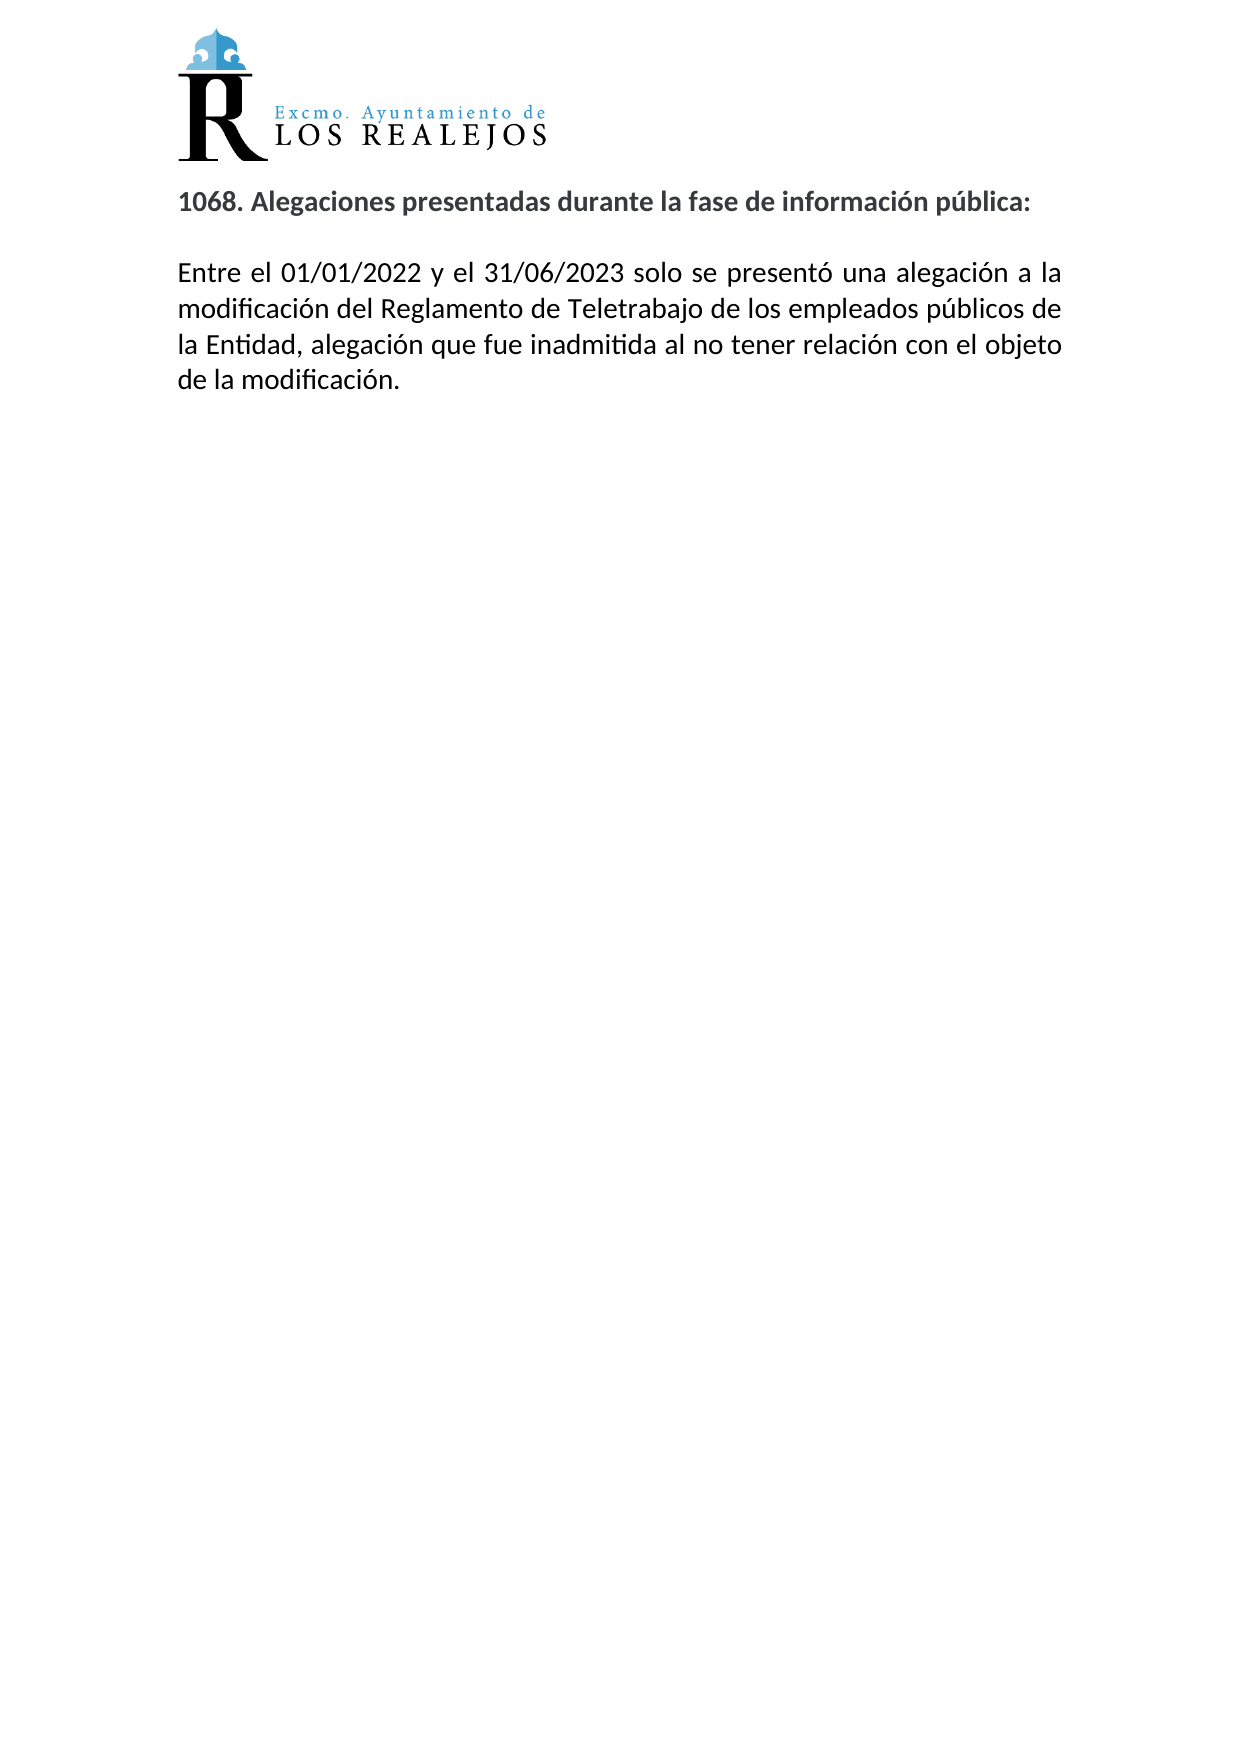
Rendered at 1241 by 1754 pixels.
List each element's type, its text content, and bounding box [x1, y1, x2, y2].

text 1068. Alegaciones presentadas durante la fase de información pública: [177, 183, 1063, 219]
picture [177, 26, 547, 161]
text Entre el 01/01/2022 y el 31/06/2023 solo se presentó una alegación a la modificación del Reglamento de Teletrabajo de los empleados públicos de la Entidad, alegación que fue inadmitida al no tener relación con el objeto de la modificación. [177, 254, 1063, 397]
